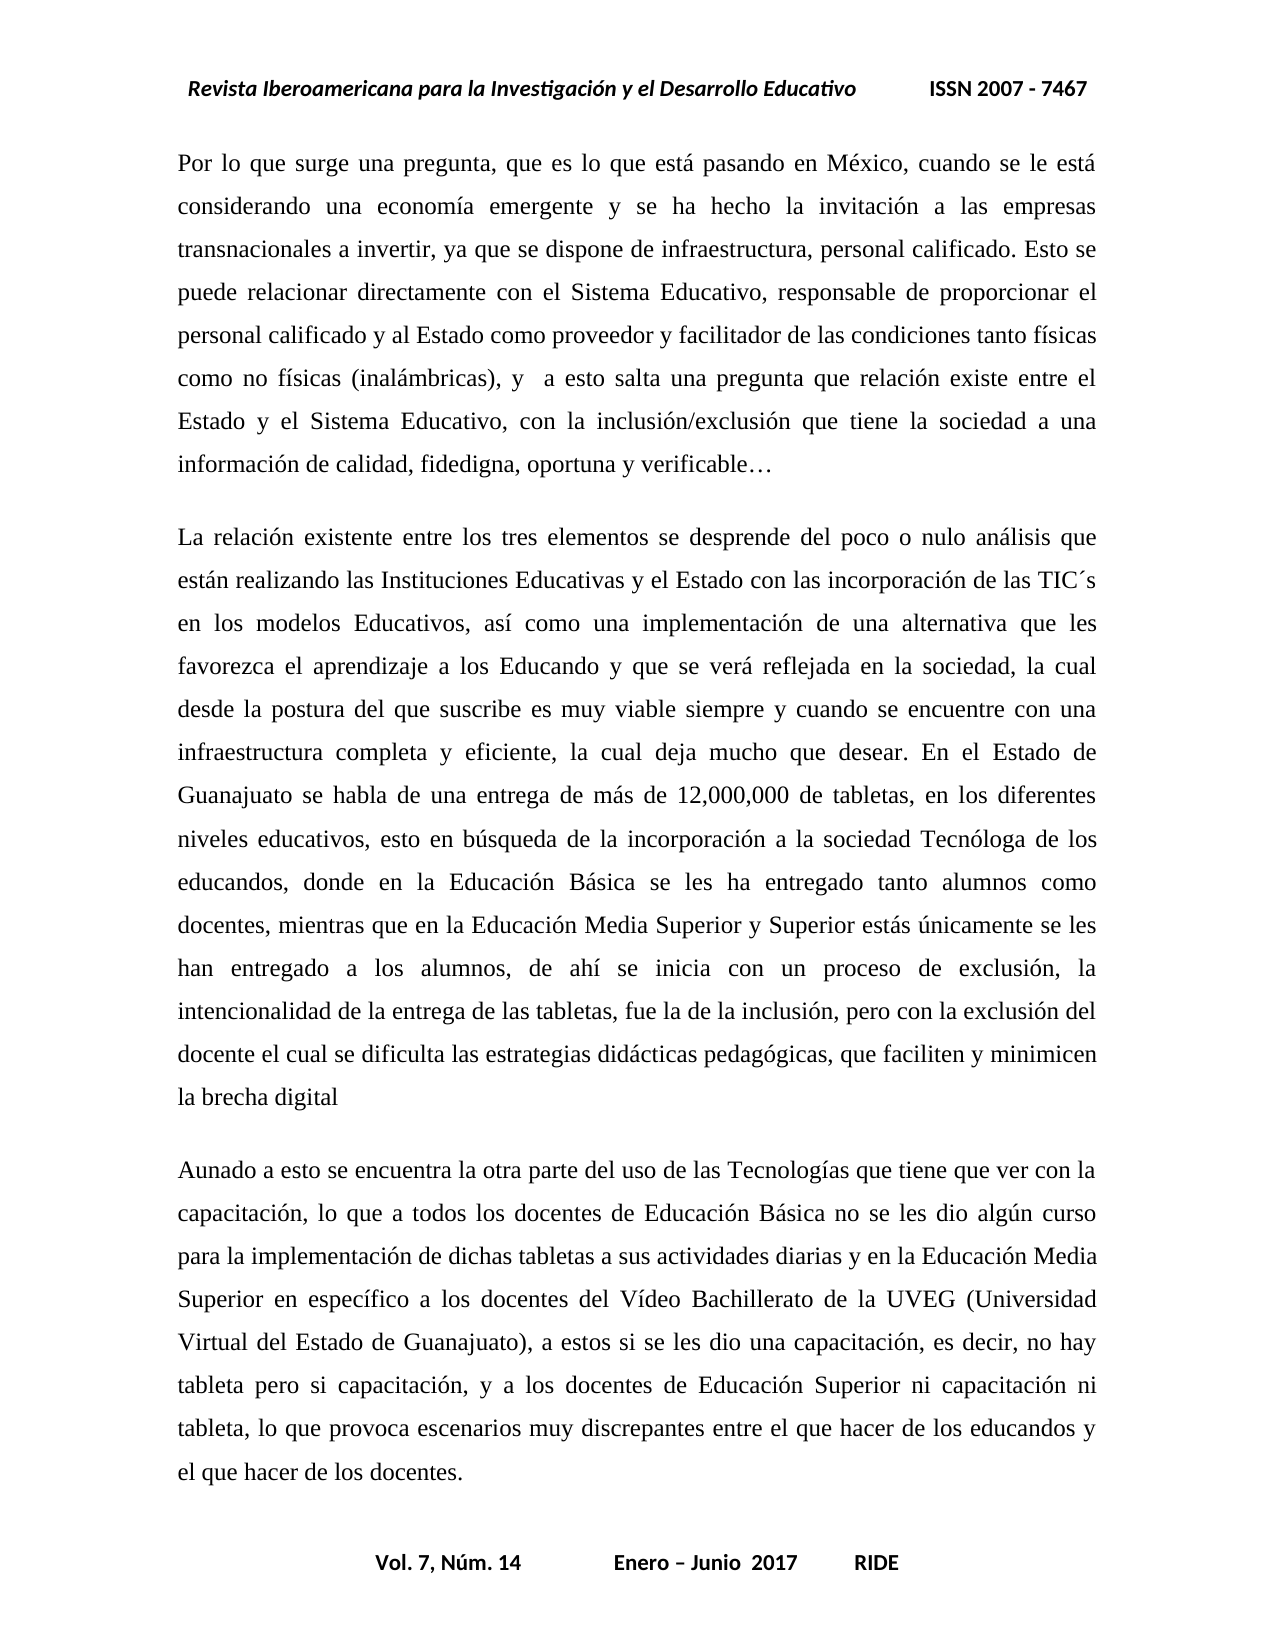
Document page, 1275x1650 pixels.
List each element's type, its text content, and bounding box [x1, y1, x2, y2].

text La relación existente entre los tres elementos se desprende del poco o nulo análisis que están realizando las Instituciones Educativas y el Estado con las incorporación de las TIC´s en los modelos Educativos, así como una implementación de una alternativa que les favorezca el aprendizaje a los Educando y que se verá reflejada en la sociedad, la cual desde la postura del que suscribe es muy viable siempre y cuando se encuentre con una infraestructura completa y eficiente, la cual deja mucho que desear. En el Estado de Guanajuato se habla de una entrega de más de 12,000,000 de tabletas, en los diferentes niveles educativos, esto en búsqueda de la incorporación a la sociedad Tecnóloga de los educandos, donde en la Educación Básica se les ha entregado tanto alumnos como docentes, mientras que en la Educación Media Superior y Superior estás únicamente se les han entregado a los alumnos, de ahí se inicia con un proceso de exclusión, la intencionalidad de la entrega de las tabletas, fue la de la inclusión, pero con la exclusión del docente el cual se dificulta las estrategias didácticas pedagógicas, que faciliten y minimicen la brecha digital [177, 522, 1098, 1111]
text Por lo que surge una pregunta, que es lo que está pasando en México, cuando se le está considerando una economía emergente y se ha hecho la invitación a las empresas transnacionales a invertir, ya que se dispone de infraestructura, personal calificado. Esto se puede relacionar directamente con el Sistema Educativo, responsable de proporcionar el personal calificado y al Estado como proveedor y facilitador de las condiciones tanto físicas como no físicas (inalámbricas), y a esto salta una pregunta que relación existe entre el Estado y el Sistema Educativo, con la inclusión/exclusión que tiene la sociedad a una información de calidad, fidedigna, oportuna y verificable… [177, 148, 1098, 478]
text Aunado a esto se encuentra la otra parte del uso de las Tecnologías que tiene que ver con la capacitación, lo que a todos los docentes de Educación Básica no se les dio algún curso para la implementación de dichas tabletas a sus actividades diarias y en la Educación Media Superior en específico a los docentes del Vídeo Bachillerato de la UVEG (Universidad Virtual del Estado de Guanajuato), a estos si se les dio una capacitación, es decir, no hay tableta pero si capacitación, y a los docentes de Educación Superior ni capacitación ni tableta, lo que provoca escenarios muy discrepantes entre el que hacer de los educandos y el que hacer de los docentes. [177, 1155, 1098, 1485]
